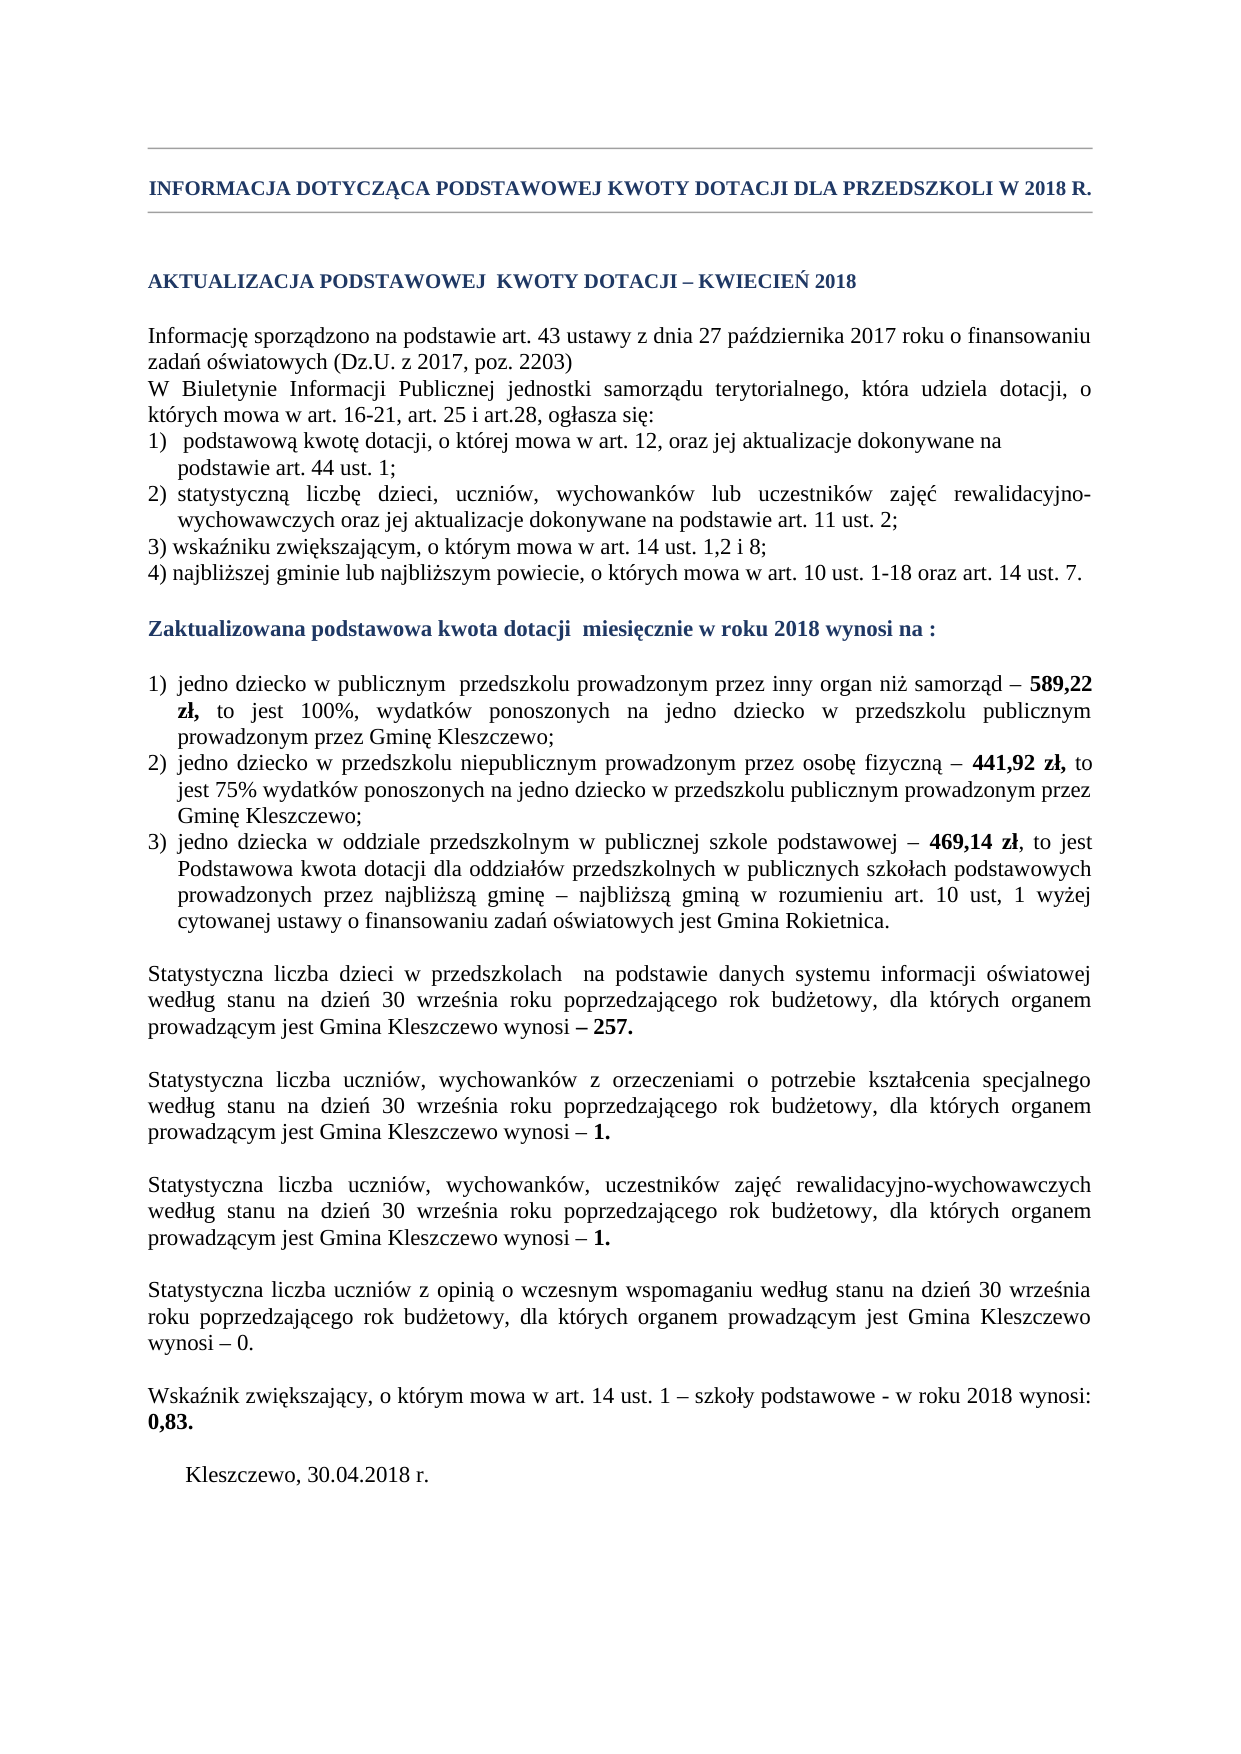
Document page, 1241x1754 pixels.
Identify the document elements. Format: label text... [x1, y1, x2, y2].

text Statystyczna liczba dzieci w przedszkolach na podstawie danych systemu informacji oświatowej według stanu na dzień 30 września roku poprzedzającego rok budżetowy, dla których organem prowadzącym jest Gmina Kleszczewo wynosi – 257. [148, 960, 1093, 1039]
text 4) najbliższej gminie lub najbliższym powiecie, o których mowa w art. 10 ust. 1-18 oraz art. 14 ust. 7. [148, 559, 1093, 586]
text 2) statystyczną liczbę dzieci, uczniów, wychowanków lub uczestników zajęć rewalidacyjno-wychowawczych oraz jej aktualizacje dokonywane na podstawie art. 11 ust. 2; [148, 480, 1093, 533]
text Statystyczna liczba uczniów, wychowanków, uczestników zajęć rewalidacyjno-wychowawczych według stanu na dzień 30 września roku poprzedzającego rok budżetowy, dla których organem prowadzącym jest Gmina Kleszczewo wynosi – 1. [148, 1171, 1093, 1250]
list jedno dziecka w oddziale przedszkolnym w publicznej szkole podstawowej – 469,14 zł, to jest Podstawowa kwota dotacji dla oddziałów przedszkolnych w publicznych szkołach podstawowych prowadzonych przez najbliższą gminę – najbliższą gminą w rozumieniu art. 10 ust, 1 wyżej cytowanej ustawy o finansowaniu zadań oświatowych jest Gmina Rokietnica. [148, 828, 1093, 934]
text Wskaźnik zwiększający, o którym mowa w art. 14 ust. 1 – szkoły podstawowe - w roku 2018 wynosi: 0,83. [148, 1382, 1093, 1434]
text Informację sporządzono na podstawie art. 43 ustawy z dnia 27 października 2017 roku o finansowaniu zadań oświatowych (Dz.U. z 2017, poz. 2203) [148, 322, 1093, 375]
text Kleszczewo, 30.04.2018 r. [185, 1461, 1093, 1487]
text INFORMACJA DOTYCZĄCA PODSTAWOWEJ KWOTY DOTACJI DLA PRZEDSZKOLI W 2018 R. [148, 176, 1093, 200]
text AKTUALIZACJA PODSTAWOWEJ KWOTY DOTACJI – KWIECIEŃ 2018 [148, 269, 1093, 293]
list jedno dziecko w publicznym przedszkolu prowadzonym przez inny organ niż samorząd – 589,22 zł, to jest 100%, wydatków ponoszonych na jedno dziecko w przedszkolu publicznym prowadzonym przez Gminę Kleszczewo; [148, 670, 1093, 749]
text 3) wskaźniku zwiększającym, o którym mowa w art. 14 ust. 1,2 i 8; [148, 533, 1093, 559]
text 1) podstawową kwotę dotacji, o której mowa w art. 12, oraz jej aktualizacje dokonywane na podstawie art. 44 ust. 1; [148, 427, 1093, 480]
text W Biuletynie Informacji Publicznej jednostki samorządu terytorialnego, która udziela dotacji, o których mowa w art. 16-21, art. 25 i art.28, ogłasza się: [148, 375, 1093, 427]
text Statystyczna liczba uczniów z opinią o wczesnym wspomaganiu według stanu na dzień 30 września roku poprzedzającego rok budżetowy, dla których organem prowadzącym jest Gmina Kleszczewo wynosi – 0. [148, 1276, 1093, 1356]
list jedno dziecko w przedszkolu niepublicznym prowadzonym przez osobę fizyczną – 441,92 zł, to jest 75% wydatków ponoszonych na jedno dziecko w przedszkolu publicznym prowadzonym przez Gminę Kleszczewo; [148, 749, 1093, 828]
text Zaktualizowana podstawowa kwota dotacji miesięcznie w roku 2018 wynosi na : [148, 615, 1093, 641]
text Statystyczna liczba uczniów, wychowanków z orzeczeniami o potrzebie kształcenia specjalnego według stanu na dzień 30 września roku poprzedzającego rok budżetowy, dla których organem prowadzącym jest Gmina Kleszczewo wynosi – 1. [148, 1066, 1093, 1145]
